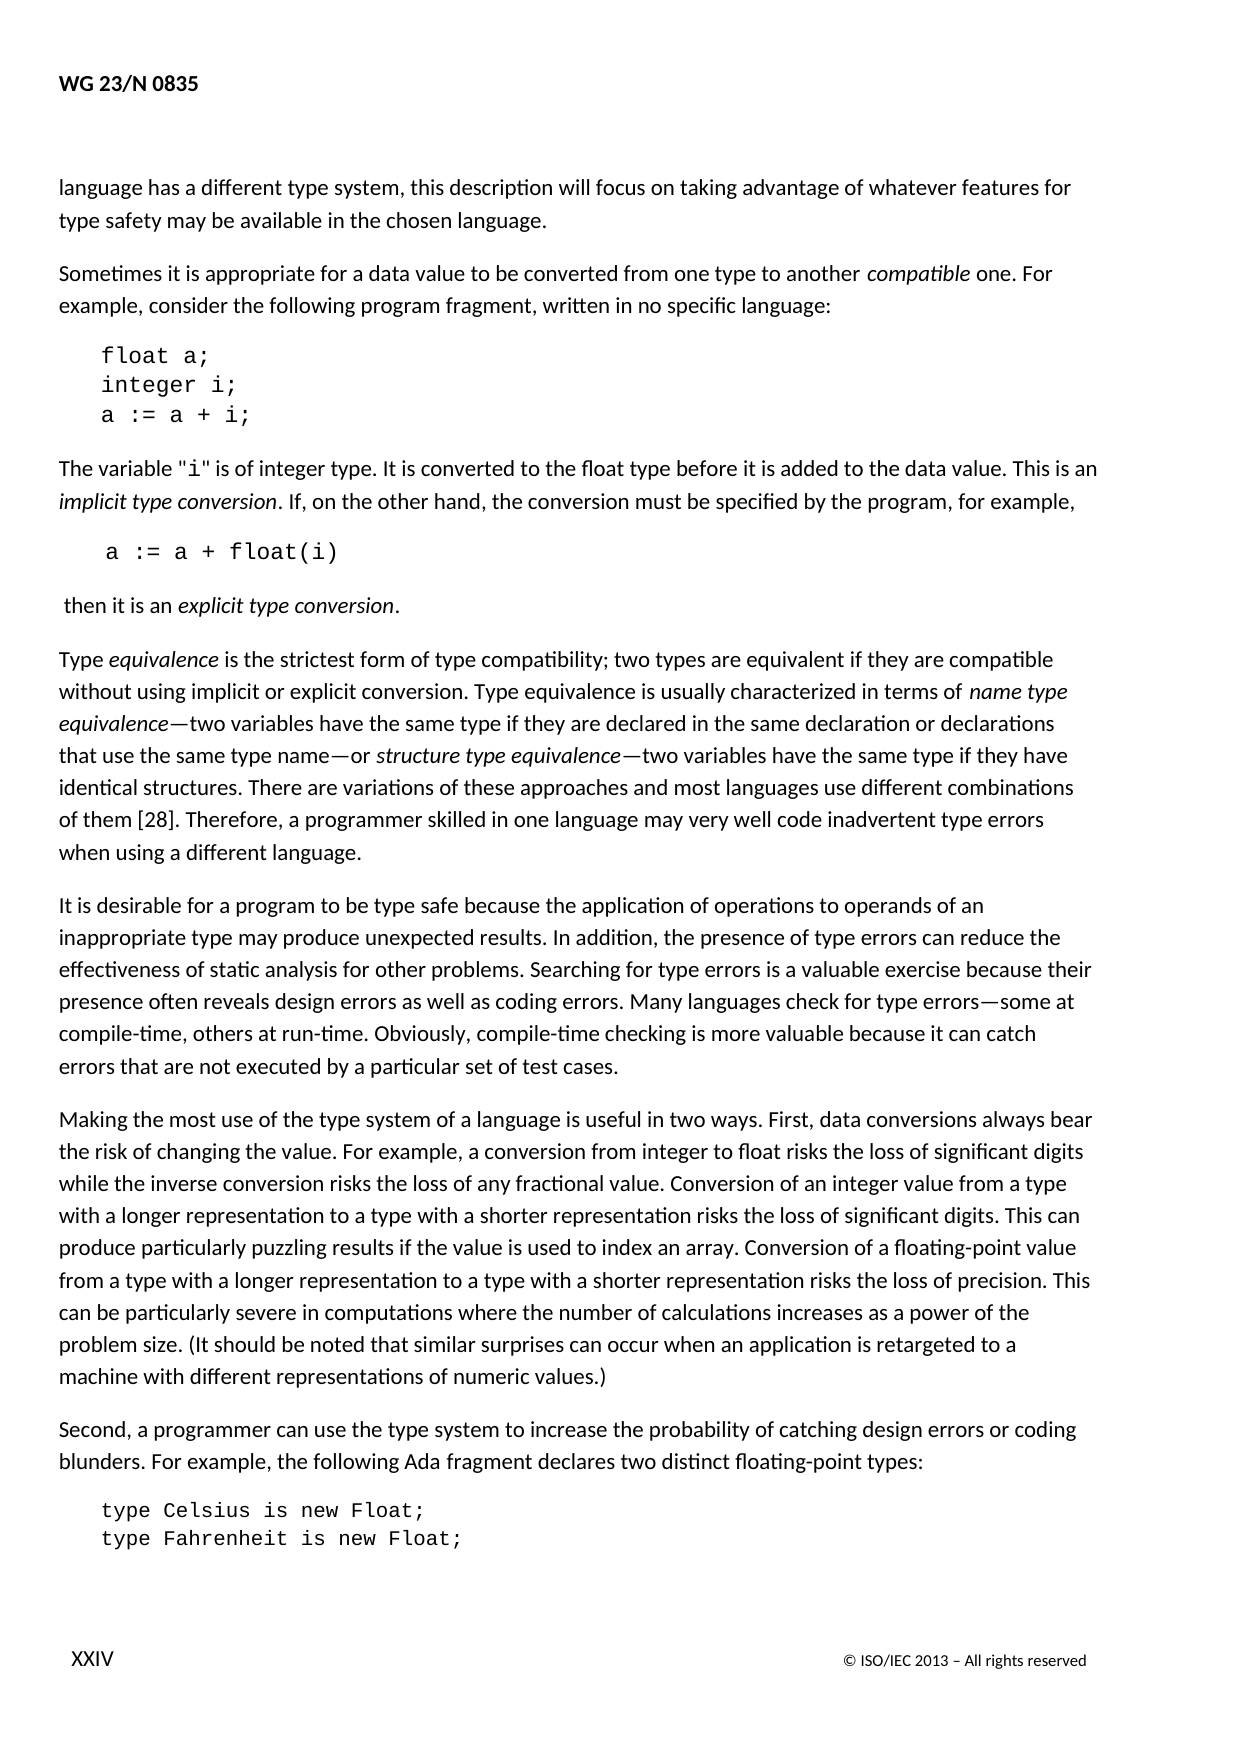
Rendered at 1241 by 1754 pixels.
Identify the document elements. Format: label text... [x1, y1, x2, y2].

text type Celsius is new Float; type Fahrenheit is new Float; [58, 1501, 1099, 1551]
text Making the most use of the type system of a language is useful in two ways. First, data conversions always bear the risk of changing the value. For example, a conversion from integer to float risks the loss of significant digits while the inverse conversion risks the loss of any fractional value. Conversion of an integer value from a type with a longer representation to a type with a shorter representation risks the loss of significant digits. This can produce particularly puzzling results if the value is used to index an array. Conversion of a floating-point value from a type with a longer representation to a type with a shorter representation risks the loss of precision. This can be particularly severe in computations where the number of calculations increases as a power of the problem size. (It should be noted that similar surprises can occur when an application is retargeted to a machine with different representations of numeric values.) [58, 1105, 1099, 1390]
text Sometimes it is appropriate for a data value to be converted from one type to another compatible one. For example, consider the following program fragment, written in no specific language: [58, 259, 1099, 319]
text float a; integer i; a := a + i; [101, 344, 1099, 429]
text Type equivalence is the strictest form of type compatibility; two types are equivalent if they are compatible without using implicit or explicit conversion. Type equivalence is usually characterized in terms of name type equivalence—two variables have the same type if they are declared in the same declaration or declarations that use the same type name—or structure type equivalence—two variables have the same type if they have identical structures. There are variations of these approaches and most languages use different combinations of them [28]. Therefore, a programmer skilled in one language may very well code inadvertent type errors when using a different language. [58, 645, 1099, 866]
text It is desirable for a program to be type safe because the application of operations to operands of an inappropriate type may produce unexpected results. In addition, the presence of type errors can reduce the effectiveness of static analysis for other problems. Searching for type errors is a valuable exercise because their presence often reveals design errors as well as coding errors. Many languages check for type errors—some at compile-time, others at run-time. Obviously, compile-time checking is more valuable because it can catch errors that are not executed by a particular set of test cases. [58, 891, 1099, 1080]
text Second, a programmer can use the type system to increase the probability of catching design errors or coding blunders. For example, the following Ada fragment declares two distinct floating-point types: [58, 1415, 1099, 1476]
text then it is an explicit type conversion. [58, 592, 1099, 620]
text a := a + float(i) [58, 541, 1099, 566]
text The variable "i" is of integer type. It is converted to the float type before it is added to the data value. This is an implicit type conversion. If, on the other hand, the conversion must be specified by the program, for example, [58, 454, 1099, 516]
